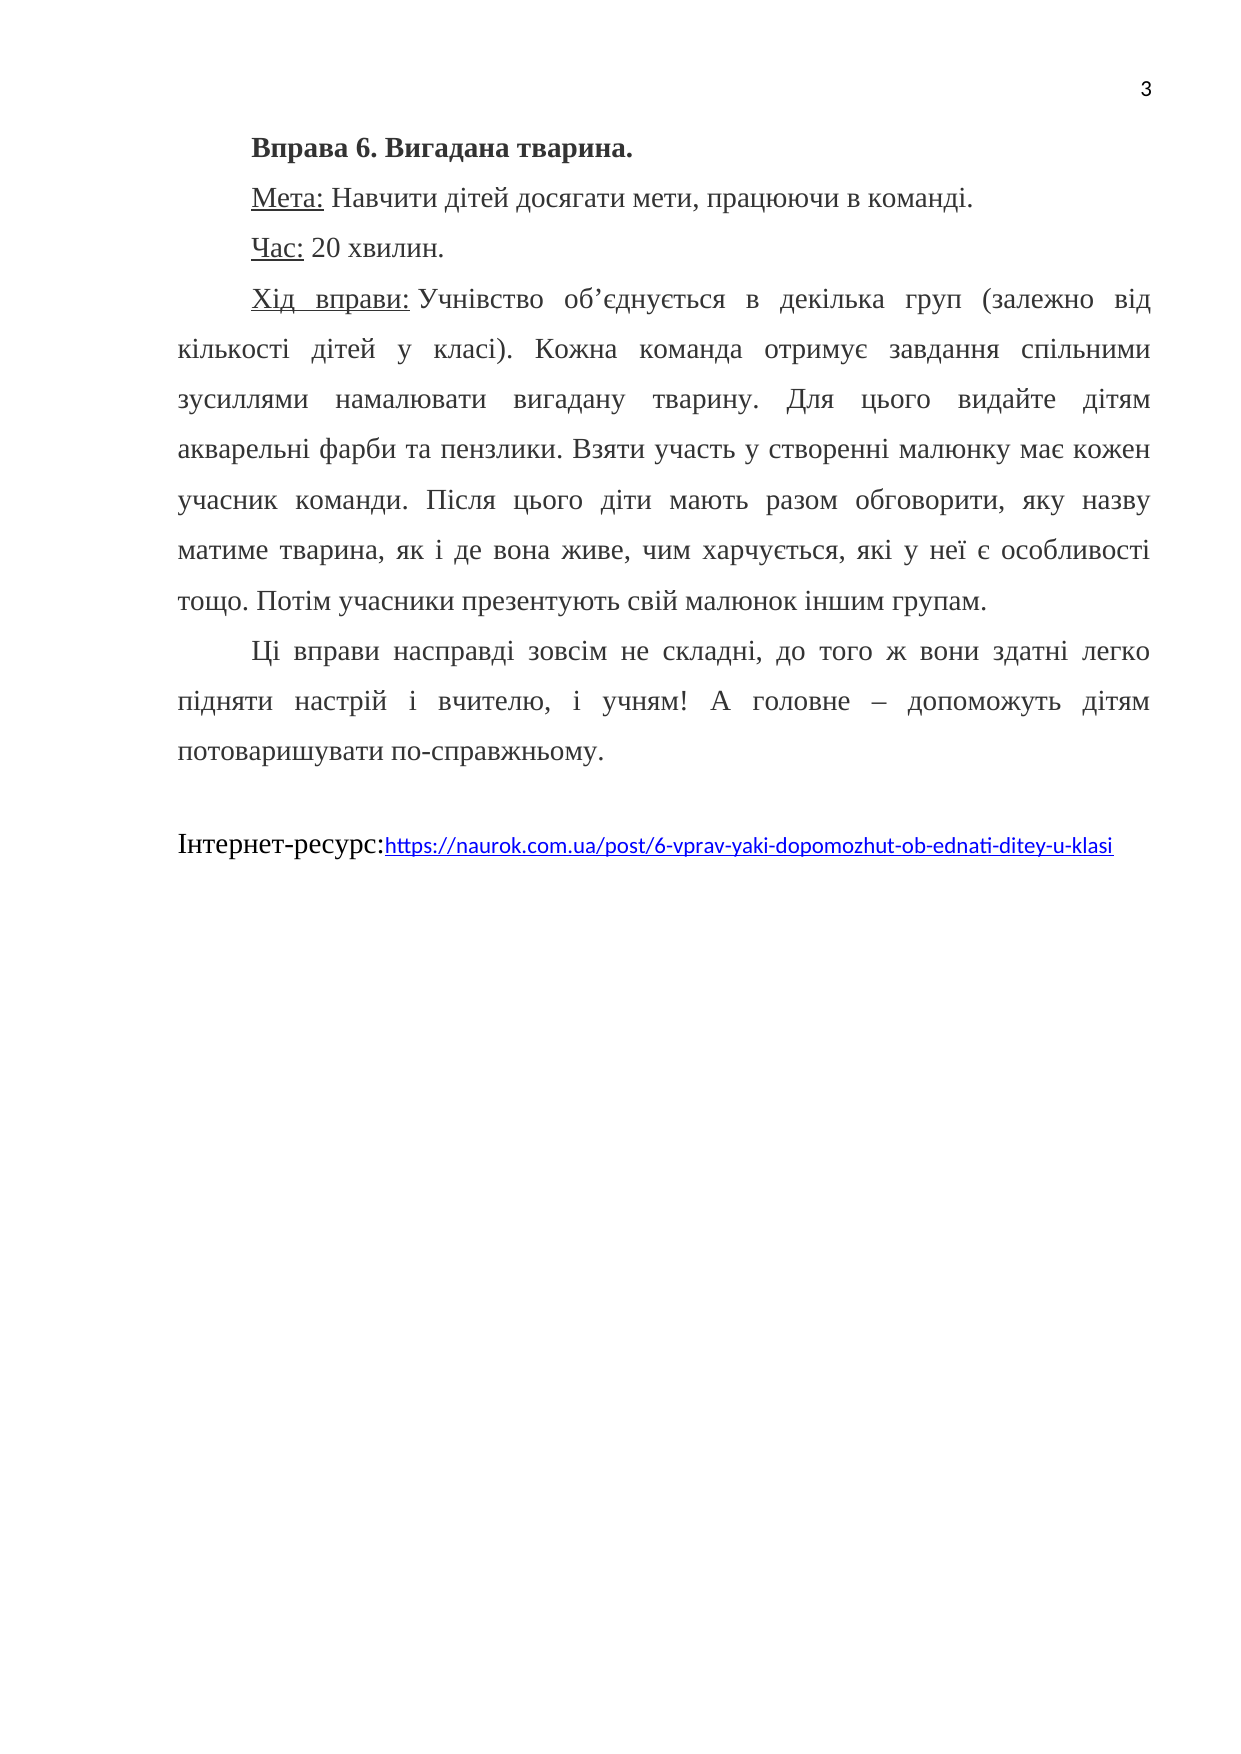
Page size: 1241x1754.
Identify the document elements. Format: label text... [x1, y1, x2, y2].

text Ці вправи насправді зовсім не складні, до того ж вони здатні легко підняти настрій і вчителю, і учням! А головне – допоможуть дітям потоваришувати по-справжньому. [177, 633, 1152, 767]
text Інтернет-ресурс:https://naurok.com.ua/post/6-vprav-yaki-dopomozhut-ob-ednati-ditey-u-klasi [177, 826, 1152, 859]
text Мета: Навчити дітей досягати мети, працюючи в команді. [177, 180, 1152, 214]
text Хід вправи: Учнівство об’єднується в декілька груп (залежно від кількості дітей у класі). Кожна команда отримує завдання спільними зусиллями намалювати вигадану тварину. Для цього видайте дітям акварельні фарби та пензлики. Взяти участь у створенні малюнку має кожен учасник команди. Після цього діти мають разом обговорити, яку назву матиме тварина, як і де вона живе, чим харчується, які у неї є особливості тощо. Потім учасники презентують свій малюнок іншим групам. [177, 281, 1152, 616]
text Час: 20 хвилин. [177, 230, 1152, 264]
text Вправа 6. Вигадана тварина. [177, 130, 1152, 163]
